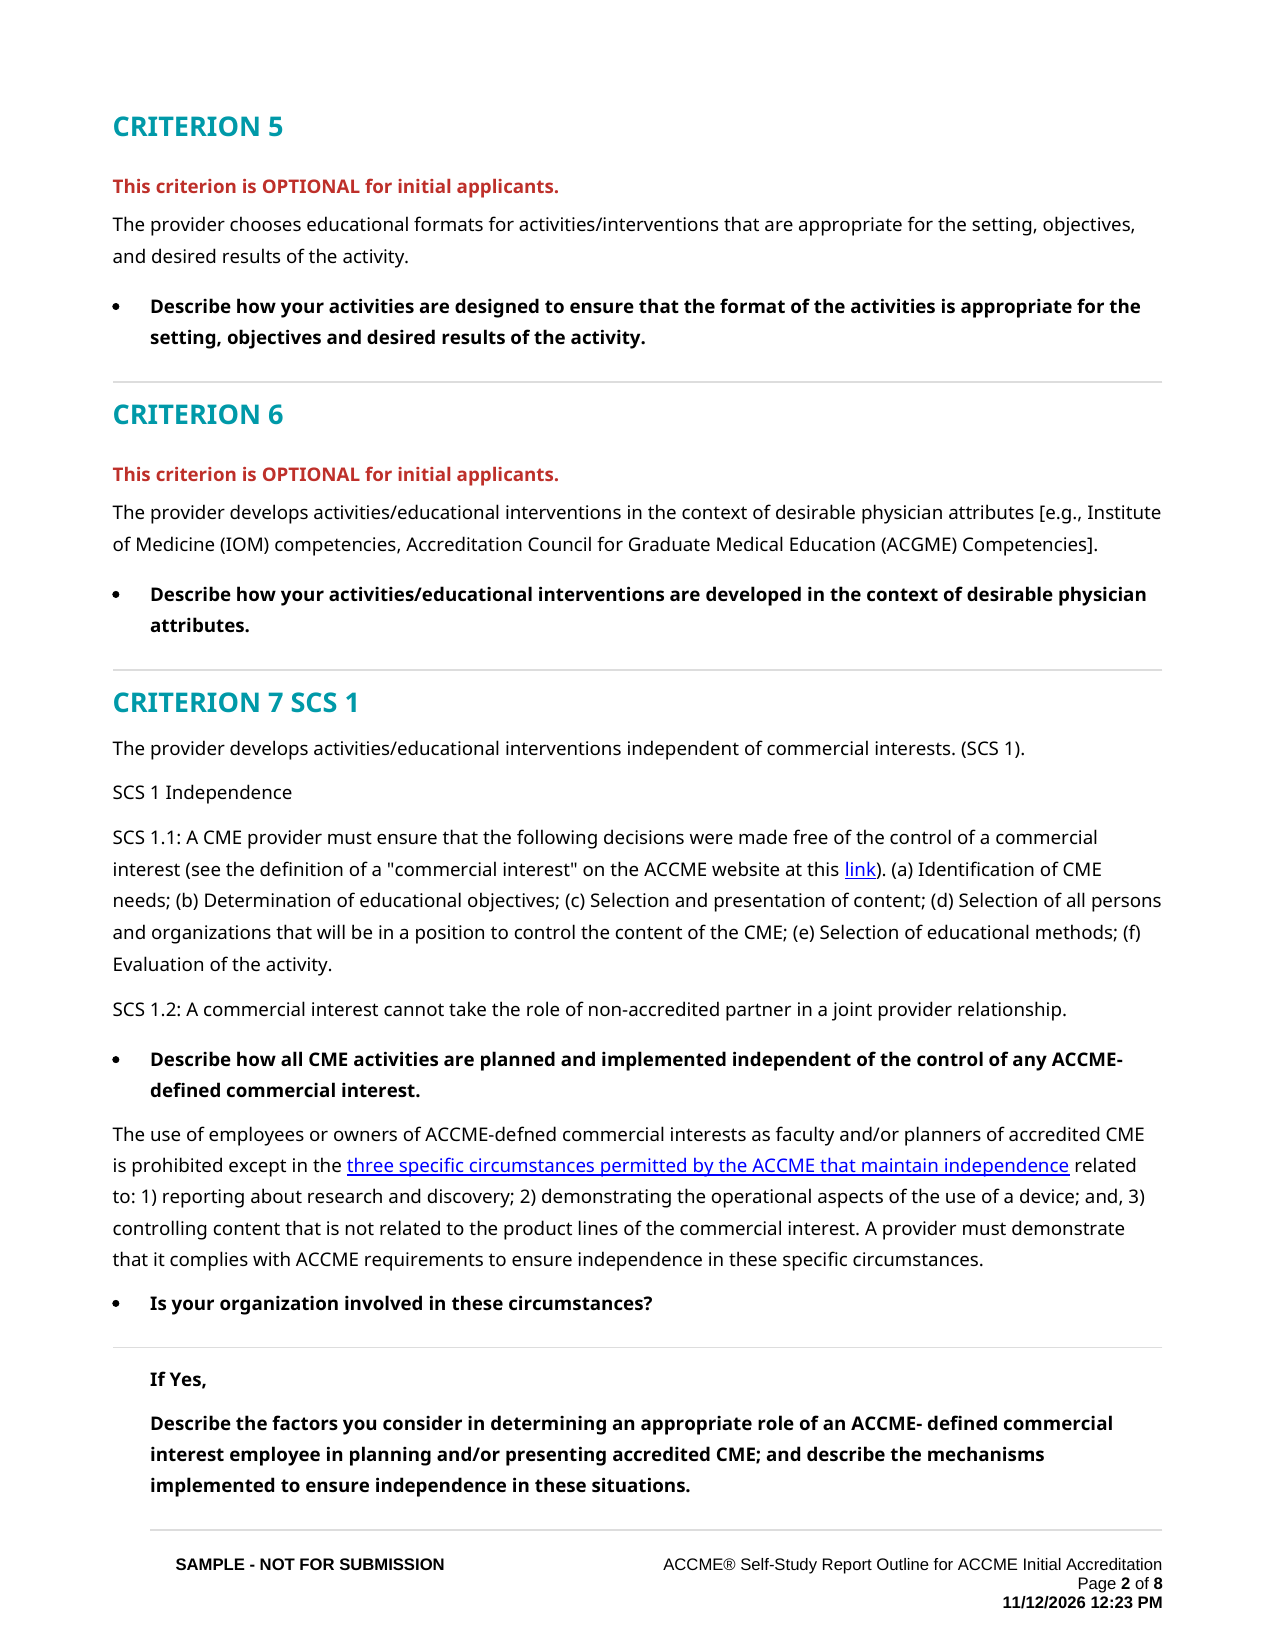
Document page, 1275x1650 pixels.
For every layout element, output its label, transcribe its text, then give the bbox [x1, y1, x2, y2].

text The use of employees or owners of ACCME-defned commercial interests as faculty and/or planners of accredited CME is prohibited except in the three specific circumstances permitted by the ACCME that maintain independence related to: 1) reporting about research and discovery; 2) demonstrating the operational aspects of the use of a device; and, 3) controlling content that is not related to the product lines of the commercial interest. A provider must demonstrate that it complies with ACCME requirements to ensure independence in these specific circumstances. [112, 1115, 1162, 1272]
text The provider chooses educational formats for activities/interventions that are appropriate for the setting, objectives, and desired results of the activity. [112, 211, 1162, 268]
text Describe the factors you consider in determining an appropriate role of an ACCME- defined commercial interest employee in planning and/or presenting accredited CME; and describe the mechanisms implemented to ensure independence in these situations. [150, 1404, 1162, 1529]
text If Yes, [150, 1361, 1162, 1392]
subtitle CRITERION 6 [112, 395, 1162, 432]
subtitle CRITERION 5 [112, 107, 1162, 144]
text The provider develops activities/educational interventions in the context of desirable physician attributes [e.g., Institute of Medicine (IOM) competencies, Accreditation Council for Graduate Medical Education (ACGME) Competencies]. [112, 499, 1162, 556]
text This criterion is OPTIONAL for initial applicants. [112, 447, 1162, 486]
list Describe how all CME activities are planned and implemented independent of the control of any ACCME-defined commercial interest. [112, 1040, 1162, 1103]
text SCS 1.1: A CME provider must ensure that the following decisions were made free of the control of a commercial interest (see the definition of a "commercial interest" on the ACCME website at this link). (a) Identification of CME needs; (b) Determination of educational objectives; (c) Selection and presentation of content; (d) Selection of all persons and organizations that will be in a position to control the content of the CME; (e) Selection of educational methods; (f) Evaluation of the activity. [112, 824, 1162, 977]
text This criterion is OPTIONAL for initial applicants. [112, 159, 1162, 198]
text SCS 1 Independence [112, 780, 1162, 805]
text SCS 1.2: A commercial interest cannot take the role of non-accredited partner in a joint provider relationship. [112, 996, 1162, 1021]
list Describe how your activities/educational interventions are developed in the context of desirable physician attributes. [112, 575, 1162, 671]
list Describe how your activities are designed to ensure that the format of the activities is appropriate for the setting, objectives and desired results of the activity. [112, 287, 1162, 383]
text The provider develops activities/educational interventions independent of commercial interests. (SCS 1). [112, 735, 1162, 761]
list Is your organization involved in these circumstances? [112, 1284, 1162, 1348]
subtitle CRITERION 7 SCS 1 [112, 683, 1162, 720]
